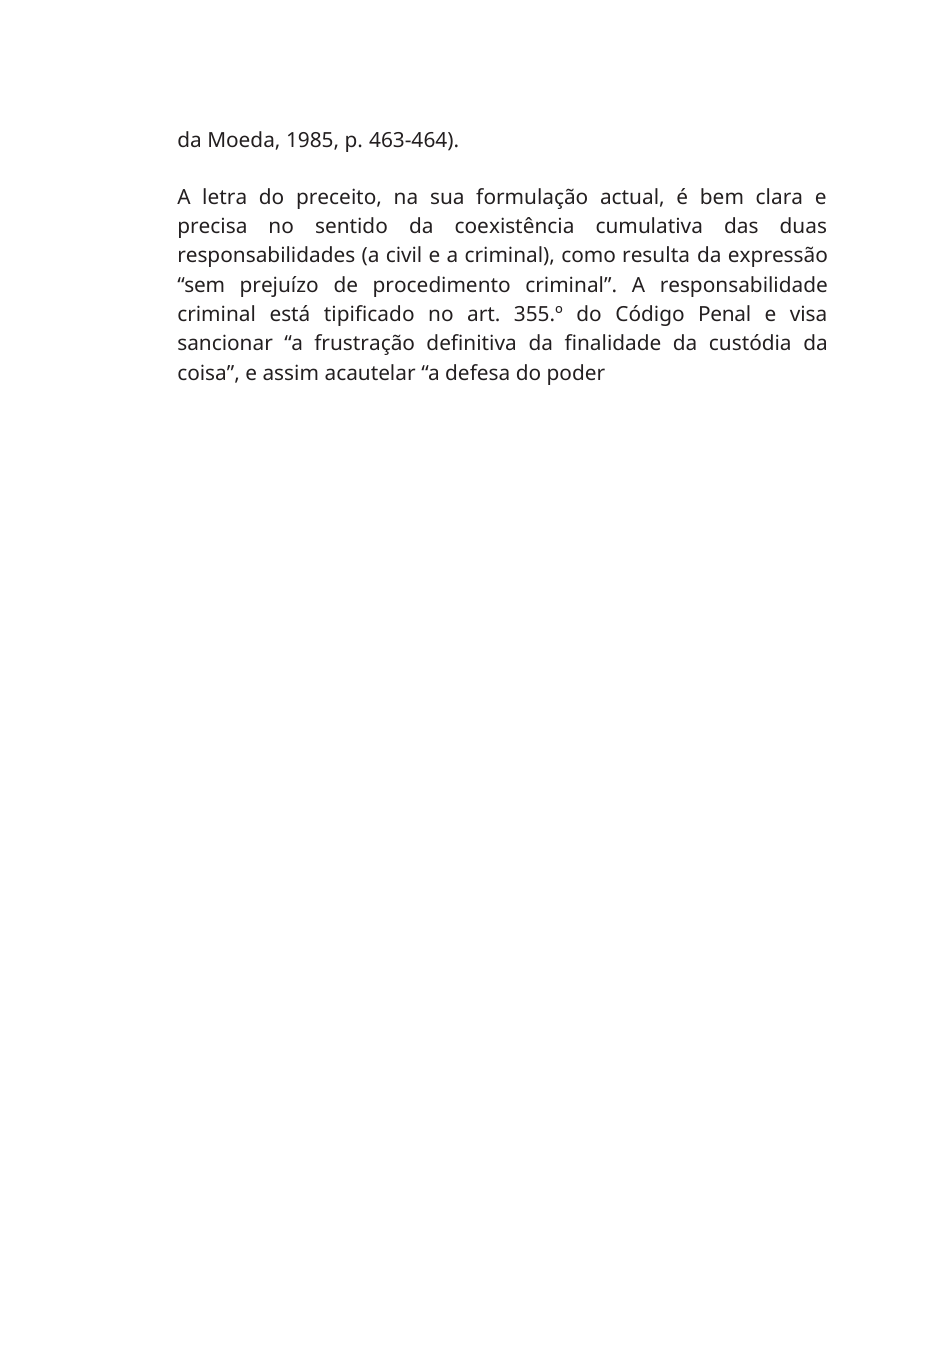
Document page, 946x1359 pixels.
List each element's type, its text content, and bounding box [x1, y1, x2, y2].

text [177, 125, 828, 153]
text A letra do preceito, na sua formulação actual, é bem clara e precisa no sentido da coexistência cumulativa das duas responsabilidades (a civil e a criminal), como resulta da expressão “sem prejuízo de procedimento criminal”. A responsabilidade criminal está tipificado no art. 355.º do Código Penal e visa sancionar “a frustração definitiva da finalidade da custódia da coisa”, e assim acautelar “a defesa do poder [177, 182, 828, 386]
